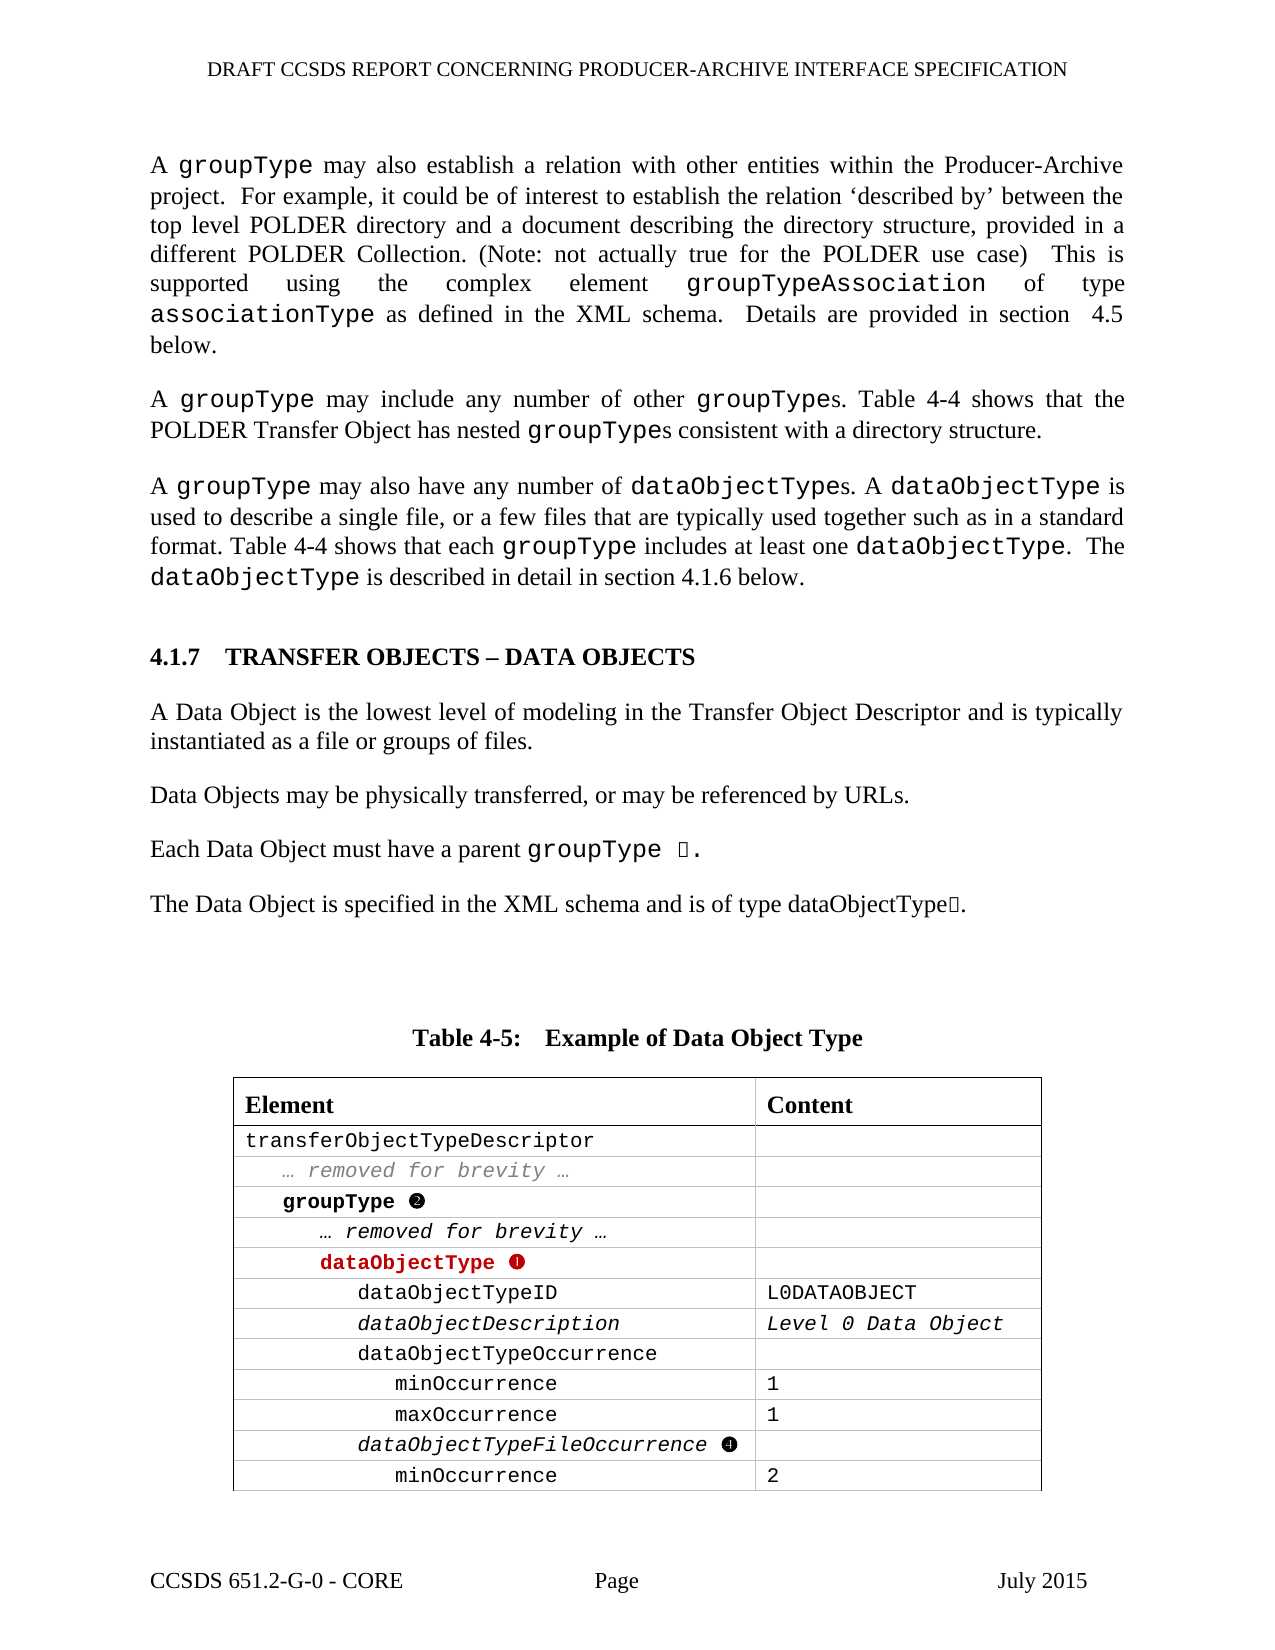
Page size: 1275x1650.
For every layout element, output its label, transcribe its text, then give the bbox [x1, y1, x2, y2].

table_cell 1 [756, 1370, 1041, 1399]
table_cell 1 [756, 1400, 1041, 1429]
text A groupType may also have any number of dataObjectTypes. A dataObjectType is used to describe a single file, or a few files that are typically used together such as in a standard format. Table 4-4 shows that each groupType includes at least one dataObjectType. The dataObjectType is described in detail in section 4.1.6 below. [150, 471, 1125, 592]
table_cell transferObjectTypeDescriptor [234, 1126, 755, 1156]
table_cell [756, 1461, 1041, 1490]
text A Data Object is the lowest level of modeling in the Transfer Object Descriptor and is typically instantiated as a file or groups of files. [150, 696, 1125, 754]
title Table 4-5: Example of Data Object Type [150, 1023, 1125, 1052]
table_cell … removed for brevity … [234, 1218, 755, 1247]
table_cell dataObjectDescription [234, 1309, 755, 1338]
table_cell … removed for brevity … [234, 1157, 755, 1186]
table_cell L0DATAOBJECT [756, 1279, 1041, 1308]
subtitle Transfer Objects – Data Objects [150, 642, 1125, 671]
table_cell [756, 1218, 1041, 1247]
table_cell dataObjectTypeID [234, 1279, 755, 1308]
table_cell dataObjectTypeOccurrence [234, 1339, 755, 1369]
table_cell maxOccurrence [234, 1400, 755, 1429]
table_cell [234, 1431, 755, 1460]
table_cell [756, 1248, 1041, 1277]
table_cell groupType [234, 1187, 755, 1217]
table_cell [756, 1157, 1041, 1186]
text A groupType may include any number of other groupTypes. Table 4-4 shows that the POLDER Transfer Object has nested groupTypes consistent with a directory structure. [150, 384, 1125, 446]
table_cell dataObjectType [234, 1248, 755, 1277]
table_header Content [756, 1078, 1041, 1125]
table_cell [756, 1126, 1041, 1156]
text Data Objects may be physically transferred, or may be referenced by URLs. [150, 779, 1125, 809]
table_cell [756, 1187, 1041, 1217]
text The Data Object is specified in the XML schema and is of type dataObjectType. [150, 889, 1125, 919]
table_header Element [234, 1078, 755, 1125]
text A groupType may also establish a relation with other entities within the Producer-Archive project. For example, it could be of interest to establish the relation ‘described by’ between the top level POLDER directory and a document describing the directory structure, provided in a different POLDER Collection. (Note: not actually true for the POLDER use case) This is supported using the complex element groupTypeAssociation of type associationType as defined in the XML schema. Details are provided in section 4.5 below. [150, 150, 1125, 359]
text Each Data Object must have a parent groupType . [150, 834, 1125, 864]
table_cell [756, 1431, 1041, 1460]
table_cell minOccurrence [234, 1370, 755, 1399]
table_cell Level 0 Data Object [756, 1309, 1041, 1338]
table_cell [756, 1339, 1041, 1369]
table_cell [234, 1461, 755, 1490]
